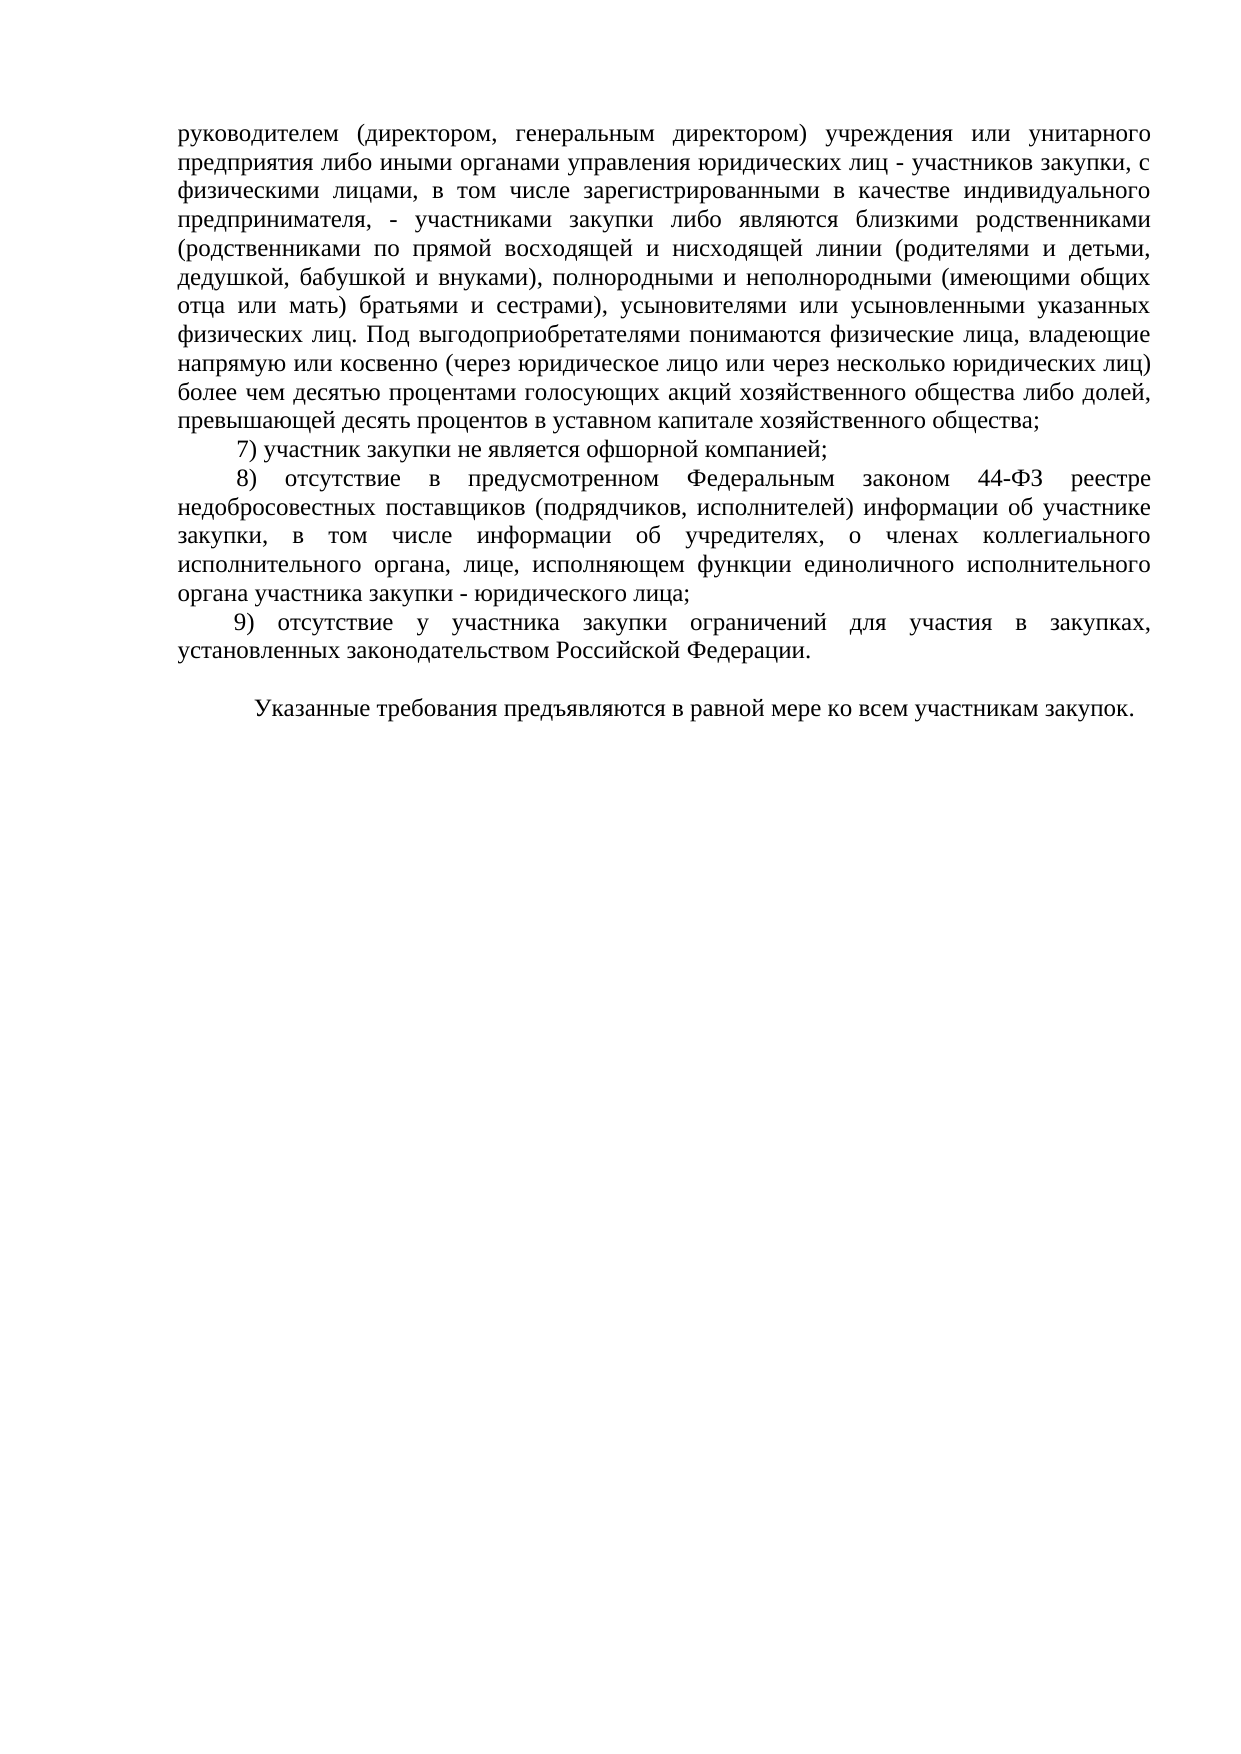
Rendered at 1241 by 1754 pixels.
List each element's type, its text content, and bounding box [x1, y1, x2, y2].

text 8) отсутствие в предусмотренном Федеральным законом 44-ФЗ реестре недобросовестных поставщиков (подрядчиков, исполнителей) информации об участнике закупки, в том числе информации об учредителях, о членах коллегиального исполнительного органа, лице, исполняющем функции единоличного исполнительного органа участника закупки - юридического лица; [177, 463, 1152, 607]
text 7) участник закупки не является офшорной компанией; [177, 434, 1152, 463]
text Указанные требования предъявляются в равной мере ко всем участникам закупок. [177, 693, 1152, 722]
text 9) отсутствие у участника закупки ограничений для участия в закупках, установленных законодательством Российской Федерации. [177, 607, 1152, 664]
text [177, 118, 1152, 434]
